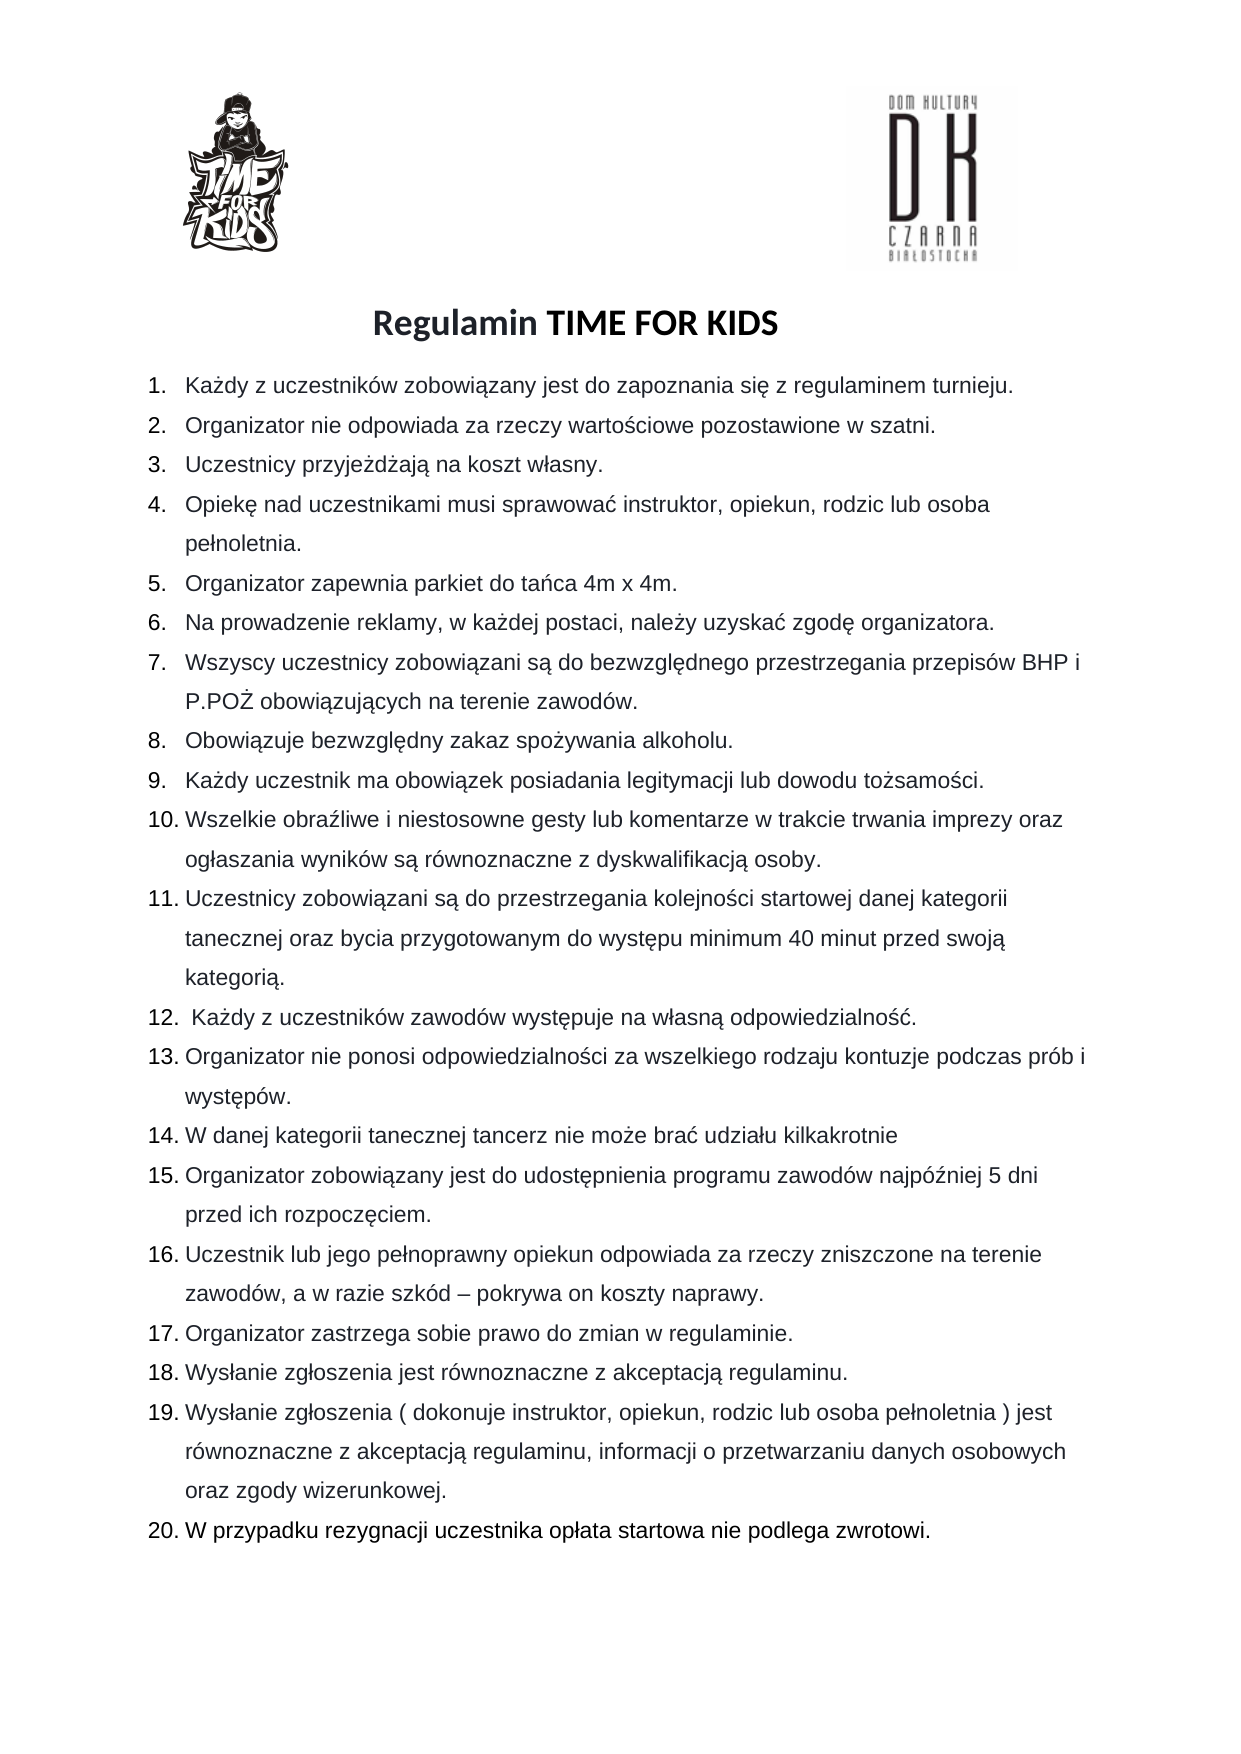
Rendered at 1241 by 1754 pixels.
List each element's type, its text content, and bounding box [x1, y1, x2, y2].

list Wszyscy uczestnicy zobowiązani są do bezwzględnego przestrzegania przepisów BHP i P.POŻ obowiązujących na terenie zawodów. [148, 648, 1093, 714]
list Organizator zastrzega sobie prawo do zmian w regulaminie. [148, 1319, 1093, 1346]
picture [845, 86, 1018, 271]
list Uczestnik lub jego pełnoprawny opiekun odpowiada za rzeczy zniszczone na terenie zawodów, a w razie szkód – pokrywa on koszty naprawy. [148, 1241, 1093, 1306]
list Organizator nie ponosi odpowiedzialności za wszelkiego rodzaju kontuzje podczas prób i występów. [148, 1043, 1093, 1109]
list Na prowadzenie reklamy, w każdej postaci, należy uzyskać zgodę organizatora. [148, 609, 1093, 635]
list Każdy uczestnik ma obowiązek posiadania legitymacji lub dowodu tożsamości. [148, 767, 1093, 793]
list Organizator zapewnia parkiet do tańca 4m x 4m. [148, 569, 1093, 596]
list W przypadku rezygnacji uczestnika opłata startowa nie podlega zwrotowi. [148, 1517, 1093, 1543]
list Każdy z uczestników zawodów występuje na własną odpowiedzialność. [148, 1004, 1093, 1030]
text Regulamin TIME FOR KIDS [298, 299, 1093, 344]
picture [147, 73, 323, 271]
list Uczestnicy przyjeżdżają na koszt własny. [148, 451, 1093, 477]
list Organizator zobowiązany jest do udostępnienia programu zawodów najpóźniej 5 dni przed ich rozpoczęciem. [148, 1162, 1093, 1227]
list W danej kategorii tanecznej tancerz nie może brać udziału kilkakrotnie [148, 1122, 1093, 1148]
list Wszelkie obraźliwe i niestosowne gesty lub komentarze w trakcie trwania imprezy oraz ogłaszania wyników są równoznaczne z dyskwalifikacją osoby. [148, 806, 1093, 872]
list Obowiązuje bezwzględny zakaz spożywania alkoholu. [148, 727, 1093, 754]
list Wysłanie zgłoszenia ( dokonuje instruktor, opiekun, rodzic lub osoba pełnoletnia ) jest równoznaczne z akceptacją regulaminu, informacji o przetwarzaniu danych osobowych oraz zgody wizerunkowej. [148, 1398, 1093, 1504]
list Opiekę nad uczestnikami musi sprawować instruktor, opiekun, rodzic lub osoba pełnoletnia. [148, 491, 1093, 556]
list Uczestnicy zobowiązani są do przestrzegania kolejności startowej danej kategorii tanecznej oraz bycia przygotowanym do występu minimum 40 minut przed swoją kategorią. [148, 885, 1093, 991]
list Wysłanie zgłoszenia jest równoznaczne z akceptacją regulaminu. [148, 1359, 1093, 1385]
list Organizator nie odpowiada za rzeczy wartościowe pozostawione w szatni. [148, 412, 1093, 438]
list Każdy z uczestników zobowiązany jest do zapoznania się z regulaminem turnieju. [148, 372, 1093, 398]
